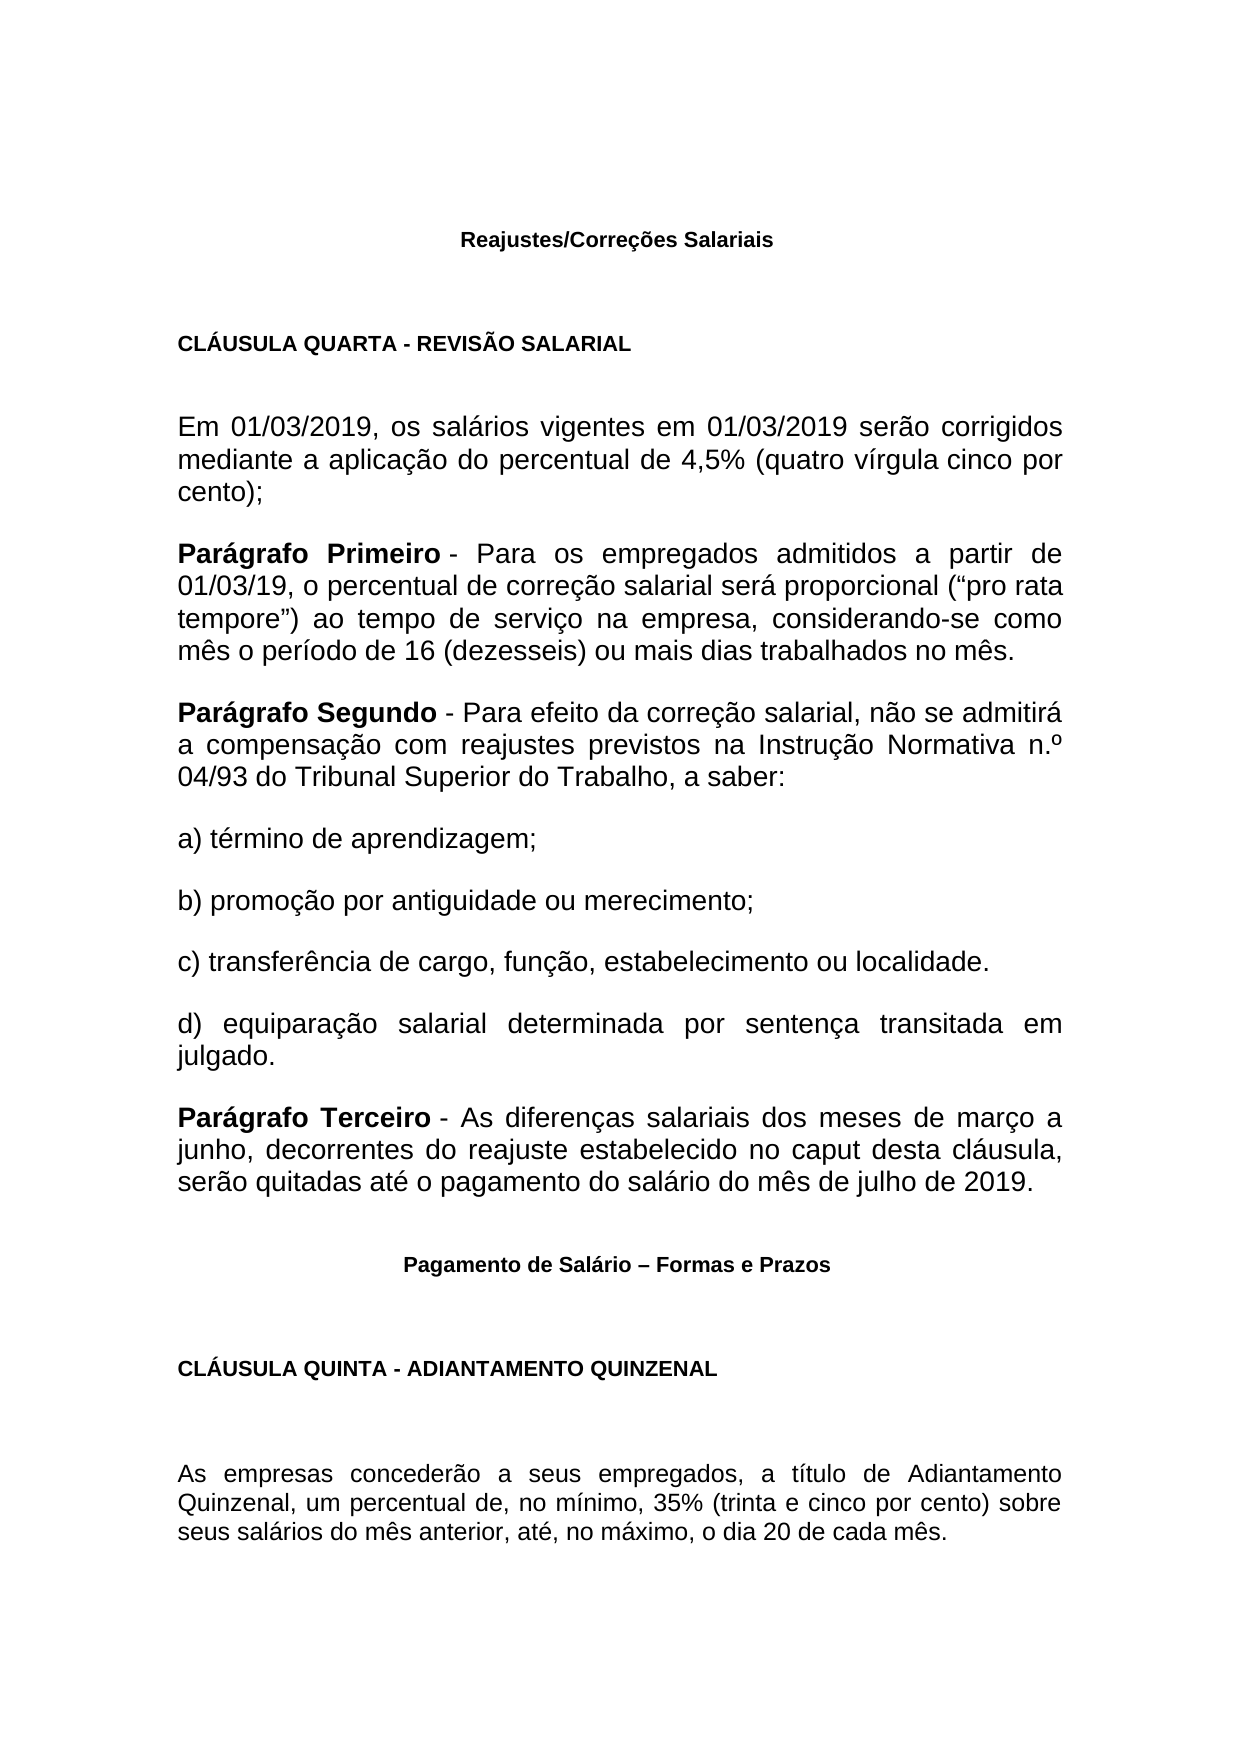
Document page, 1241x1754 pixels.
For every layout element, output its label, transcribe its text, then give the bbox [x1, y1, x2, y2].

text b) promoção por antiguidade ou merecimento; [177, 883, 1063, 916]
text CLÁUSULA QUARTA - REVISÃO SALARIAL [177, 306, 1063, 356]
text Em 01/03/2019, os salários vigentes em 01/03/2019 serão corrigidos mediante a aplicação do percentual de 4,5% (quatro vírgula cinco por cento); [177, 410, 1063, 508]
text Pagamento de Salário – Formas e Prazos [177, 1252, 1063, 1331]
text a) término de aprendizagem; [177, 822, 1063, 854]
text Parágrafo Primeiro - Para os empregados admitidos a partir de 01/03/19, o percentual de correção salarial será proporcional (“pro rata tempore”) ao tempo de serviço na empresa, considerando-se como mês o período de 16 (dezesseis) ou mais dias trabalhados no mês. [177, 537, 1063, 666]
text CLÁUSULA QUINTA - ADIANTAMENTO QUINZENAL [177, 1331, 1063, 1381]
text Reajustes/Correções Salariais [177, 227, 1063, 306]
text Parágrafo Segundo - Para efeito da correção salarial, não se admitirá a compensação com reajustes previstos na Instrução Normativa n.º 04/93 do Tribunal Superior do Trabalho, a saber: [177, 696, 1063, 793]
text d) equiparação salarial determinada por sentença transitada em julgado. [177, 1007, 1063, 1071]
text As empresas concederão a seus empregados, a título de Adiantamento Quinzenal, um percentual de, no mínimo, 35% (trinta e cinco por cento) sobre seus salários do mês anterior, até, no máximo, o dia 20 de cada mês. [177, 1459, 1063, 1546]
text Parágrafo Terceiro - As diferenças salariais dos meses de março a junho, decorrentes do reajuste estabelecido no caput desta cláusula, serão quitadas até o pagamento do salário do mês de julho de 2019. [177, 1101, 1063, 1198]
text c) transferência de cargo, função, estabelecimento ou localidade. [177, 945, 1063, 977]
